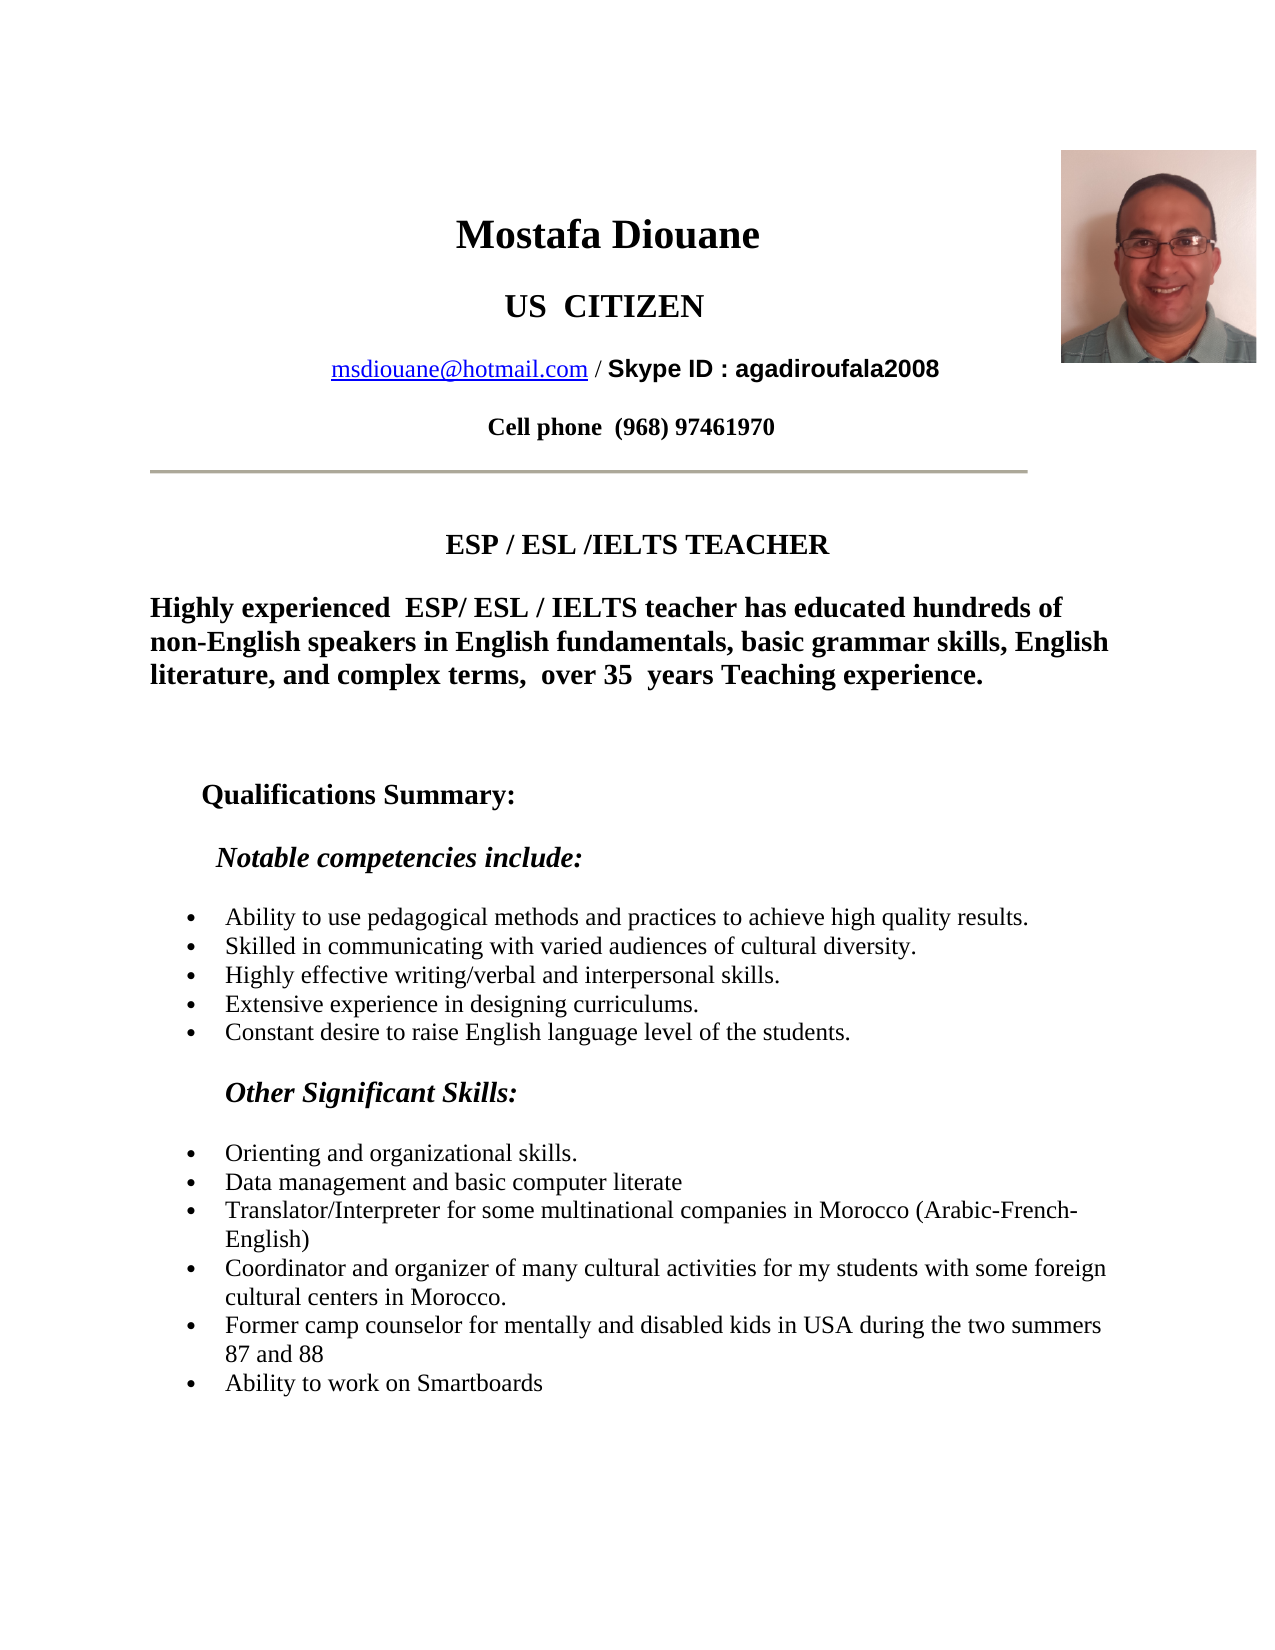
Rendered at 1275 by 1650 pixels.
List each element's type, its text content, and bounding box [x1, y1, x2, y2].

text Other Significant Skills: [225, 1075, 1125, 1109]
text Highly experienced ESP/ ESL / IELTS teacher has educated hundreds of non-English speakers in English fundamentals, basic grammar skills, English literature, and complex terms, over 35 years Teaching experience. [150, 590, 1125, 691]
list Coordinator and organizer of many cultural activities for my students with some foreign cultural centers in Morocco. [187, 1253, 1125, 1311]
list Former camp counselor for mentally and disabled kids in USA during the two summers 87 and 88 [187, 1311, 1125, 1368]
text Notable competencies include: [150, 840, 1125, 873]
text msdiouane@hotmail.com / Skype ID : agadiroufala2008 [150, 354, 1125, 383]
list Ability to work on Smartboards [187, 1368, 1125, 1397]
list Skilled in communicating with varied audiences of cultural diversity. [187, 931, 1125, 960]
list Constant desire to raise English language level of the students. [187, 1017, 1125, 1046]
text Cell phone (968) 97461970 [150, 412, 1125, 441]
list Highly effective writing/verbal and interpersonal skills. [187, 960, 1125, 989]
text US CITIZEN [150, 287, 1061, 325]
list Orienting and organizational skills. [187, 1138, 1125, 1167]
text Mostafa Diouane [150, 210, 1061, 258]
list Ability to use pedagogical methods and practices to achieve high quality results. [187, 902, 1125, 931]
list Data management and basic computer literate [187, 1167, 1125, 1196]
text Qualifications Summary: [150, 777, 1125, 811]
list Translator/Interpreter for some multinational companies in Morocco (Arabic-French-English) [187, 1196, 1125, 1253]
text ESP / ESL /IELTS TEACHER [150, 527, 1125, 561]
picture [1061, 150, 1257, 363]
list Extensive experience in designing curriculums. [187, 989, 1125, 1017]
